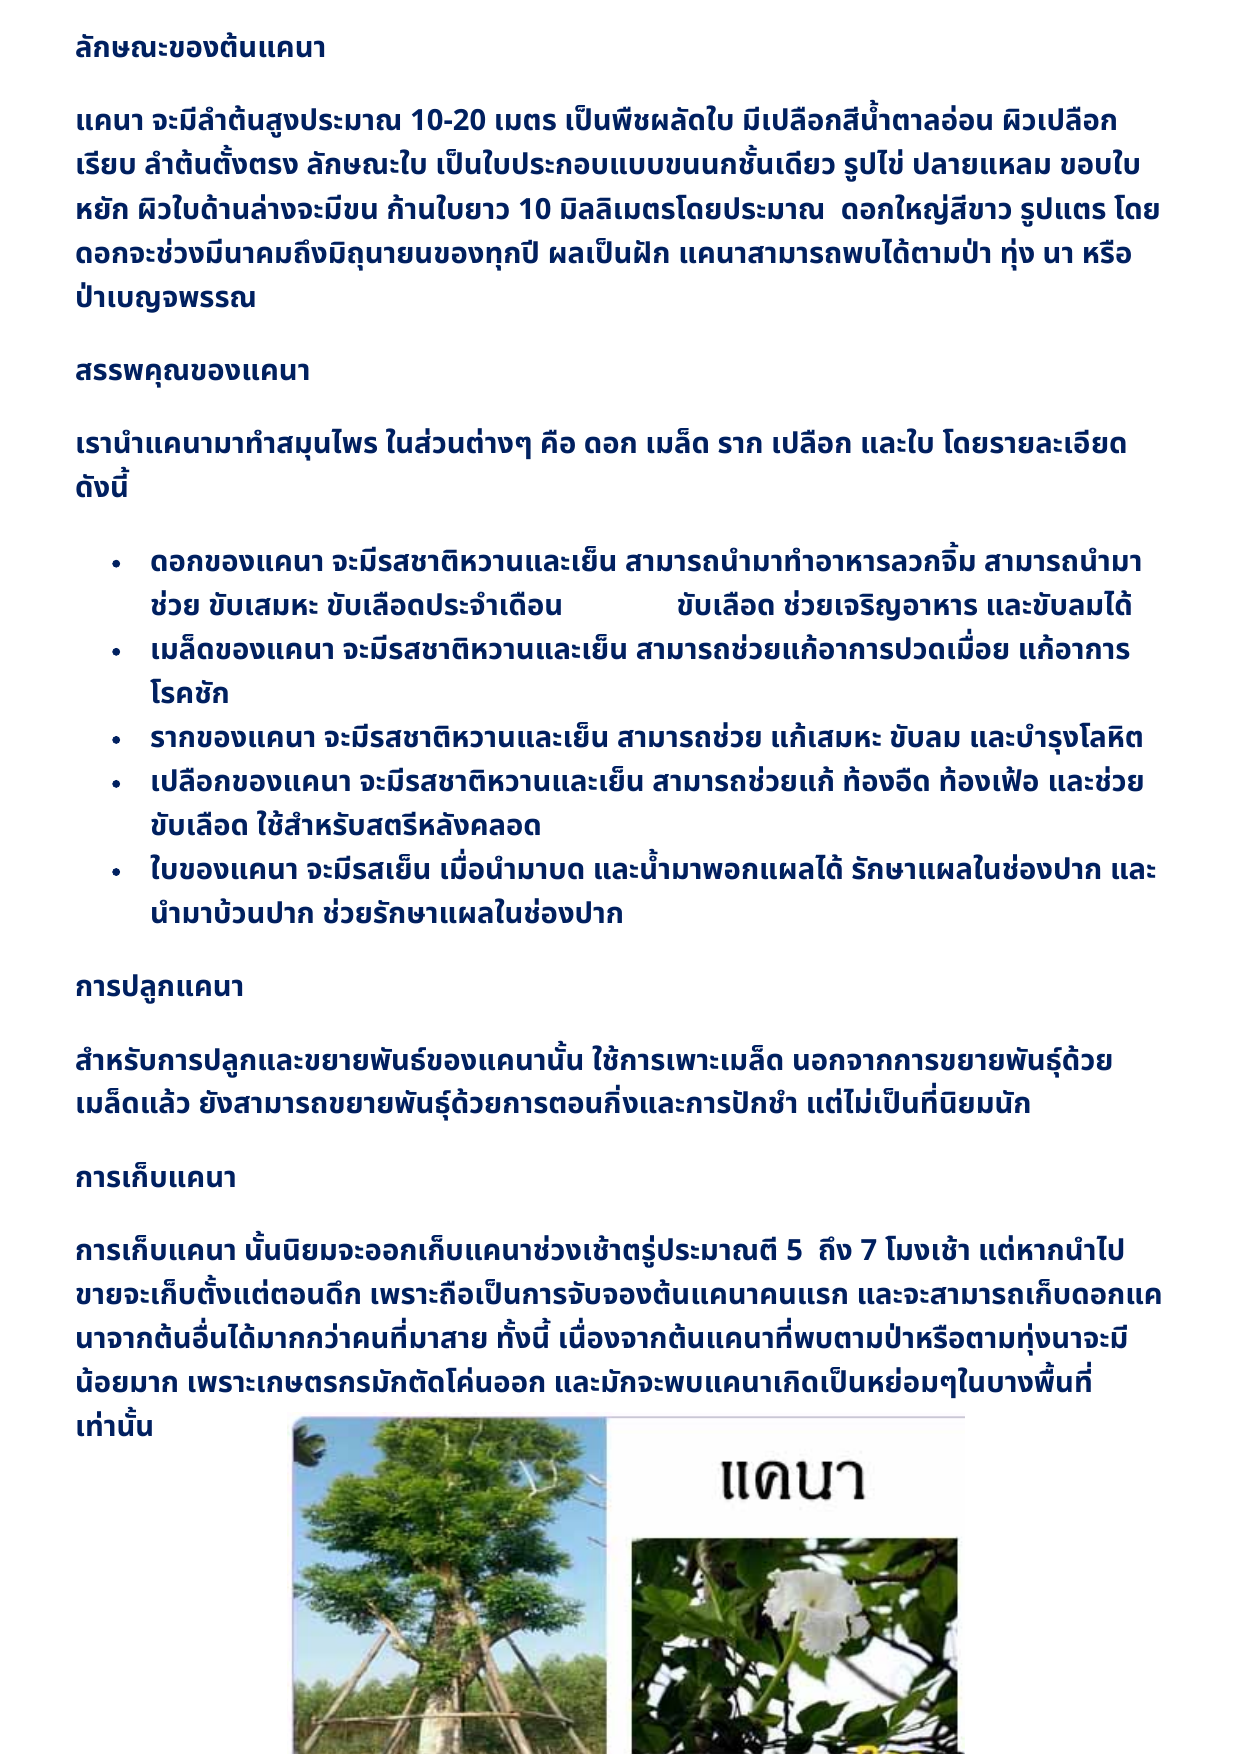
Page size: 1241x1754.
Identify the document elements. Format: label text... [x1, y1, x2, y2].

text การเก็บแคนา นั้นนิยมจะออกเก็บแคนาช่วงเช้าตรู่ประมาณตี 5 ถึง 7 โมงเช้า แต่หากนำไปขายจะเก็บตั้งแต่ตอนดึก เพราะถือเป็นการจับจองต้นแคนาคนแรก และจะสามารถเก็บดอกแคนาจากต้นอื่นได้มากกว่าคนที่มาสาย ทั้งนี้ เนื่องจากต้นแคนาที่พบตามป่าหรือตามทุ่งนาจะมีน้อยมาก เพราะเกษตรกรมักตัดโค่นออก และมักจะพบแคนาเกิดเป็นหย่อมๆในบางพื้นที่เท่านั้น [75, 1229, 1165, 1450]
text สำหรับการปลูกและขยายพันธ์ของแคนานั้น ใช้การเพาะเมล็ด นอกจากการขยายพันธุ์ด้วยเมล็ดแล้ว ยังสามารถขยายพันธุ์ด้วยการตอนกิ่งและการปักชำ แต่ไม่เป็นที่นิยมนัก [75, 1039, 1165, 1127]
text สรรพคุณของแคนา [75, 349, 1165, 393]
text แคนา จะมีลำต้นสูงประมาณ 10-20 เมตร เป็นพืชผลัดใบ มีเปลือกสีน้ำตาลอ่อน ผิวเปลือกเรียบ ลำต้นตั้งตรง ลักษณะใบ เป็นใบประกอบแบบขนนกชั้นเดียว รูปไข่ ปลายแหลม ขอบใบหยัก ผิวใบด้านล่างจะมีขน ก้านใบยาว 10 มิลลิเมตรโดยประมาณ ดอกใหญ่สีขาว รูปแตร โดยดอกจะช่วงมีนาคมถึงมิถุนายนของทุกปี ผลเป็นฝัก แคนาสามารถพบได้ตามป่า ทุ่ง นา หรือ ป่าเบญจพรรณ [75, 99, 1165, 320]
text เรานำแคนามาทำสมุนไพร ในส่วนต่างๆ คือ ดอก เมล็ด ราก เปลือก และใบ โดยรายละเอียด ดังนี้ [75, 423, 1165, 511]
picture [287, 1412, 965, 1754]
list ดอกของแคนา จะมีรสชาติหวานและเย็น สามารถนำมาทำอาหารลวกจิ้ม สามารถนำมาช่วย ขับเสมหะ ขับเลือดประจำเดือน ขับเลือด ช่วยเจริญอาหาร และขับลมได้ [112, 540, 1165, 628]
text การปลูกแคนา [75, 966, 1165, 1010]
text ลักษณะของต้นแคนา [75, 26, 1165, 70]
list รากของแคนา จะมีรสชาติหวานและเย็น สามารถช่วย แก้เสมหะ ขับลม และบำรุงโลหิต [112, 716, 1165, 760]
list ใบของแคนา จะมีรสเย็น เมื่อนำมาบด และน้ำมาพอกแผลได้ รักษาแผลในช่องปาก และนำมาบ้วนปาก ช่วยรักษาแผลในช่องปาก [112, 848, 1165, 937]
text การเก็บแคนา [75, 1156, 1165, 1200]
list เปลือกของแคนา จะมีรสชาติหวานและเย็น สามารถช่วยแก้ ท้องอืด ท้องเฟ้อ และช่วยขับเลือด ใช้สำหรับสตรีหลังคลอด [112, 760, 1165, 848]
list เมล็ดของแคนา จะมีรสชาติหวานและเย็น สามารถช่วยแก้อาการปวดเมื่อย แก้อาการโรคชัก [112, 628, 1165, 716]
